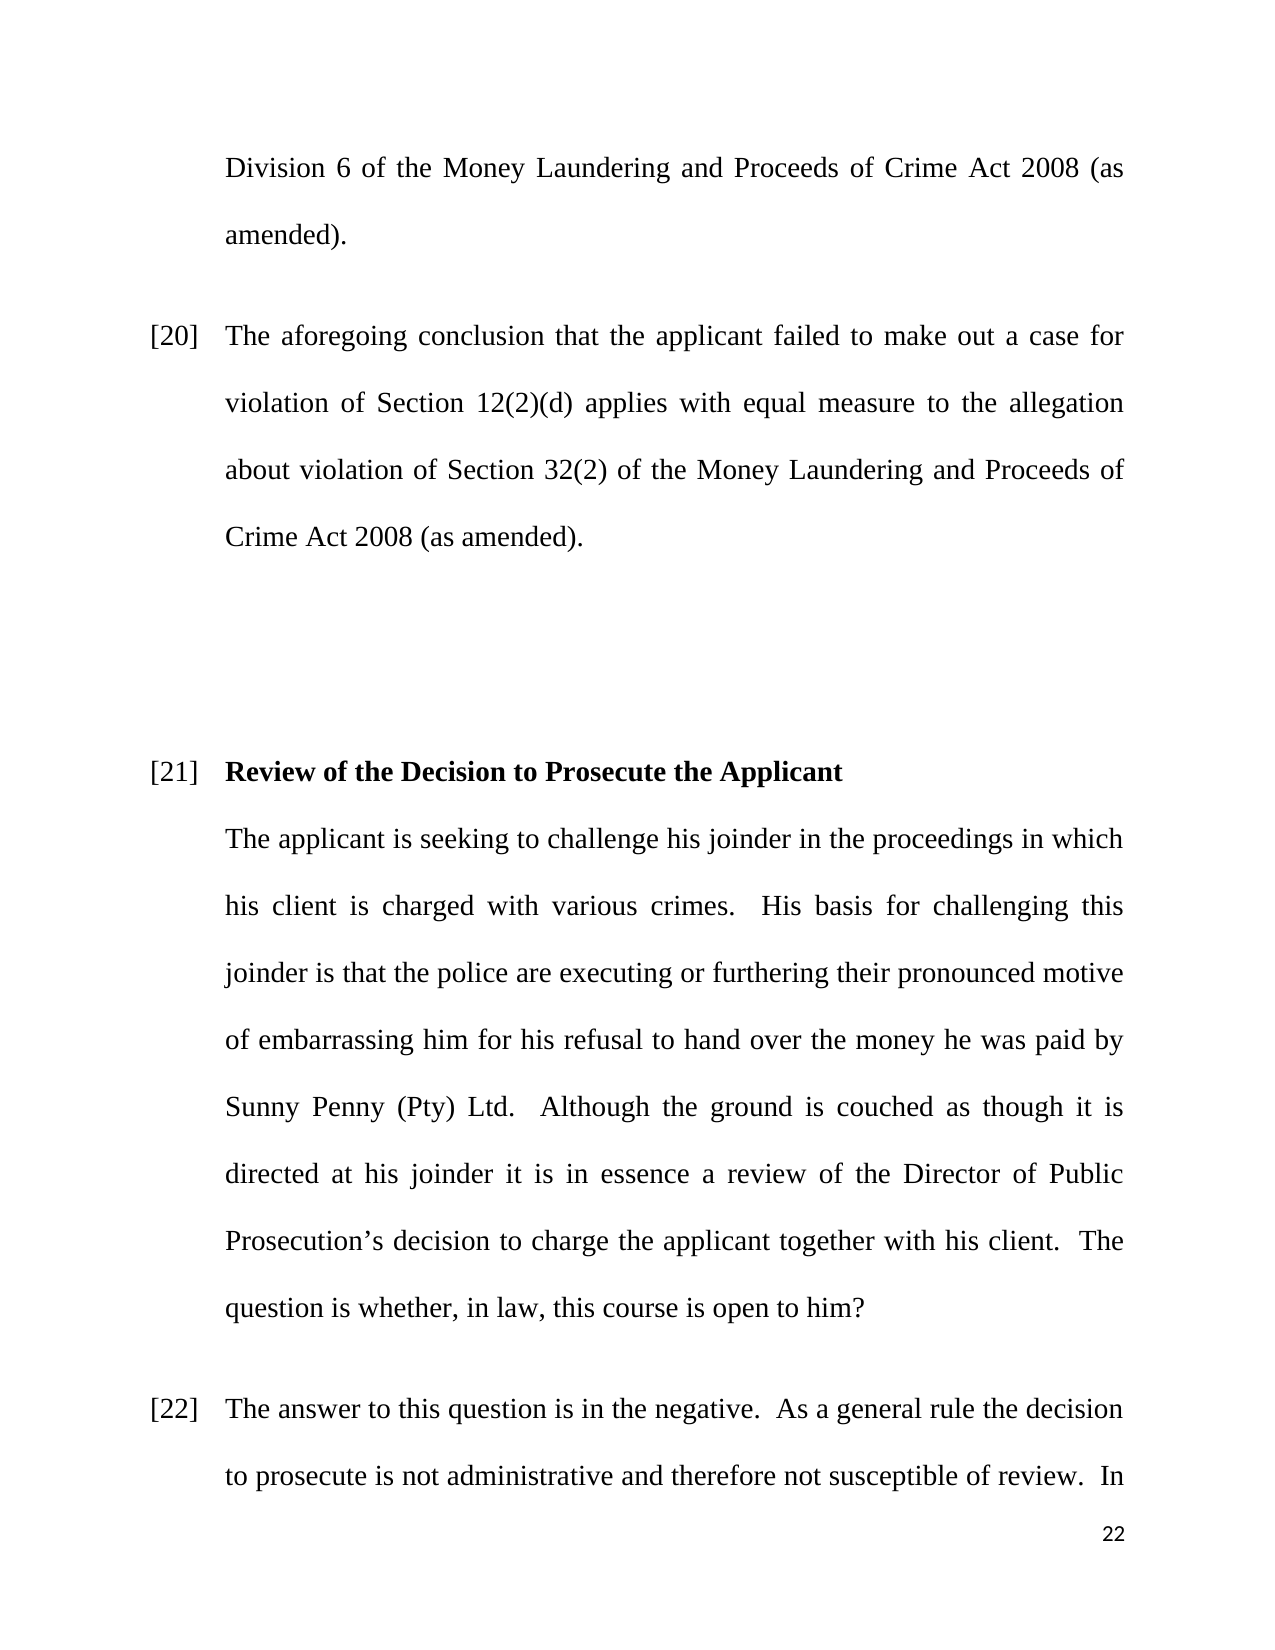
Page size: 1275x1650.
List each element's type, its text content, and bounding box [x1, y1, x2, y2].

text [20] The aforegoing conclusion that the applicant failed to make out a case for violation of Section 12(2)(d) applies with equal measure to the allegation about violation of Section 32(2) of the Money Laundering and Proceeds of Crime Act 2008 (as amended). [150, 318, 1125, 552]
text The applicant is seeking to challenge his joinder in the proceedings in which his client is charged with various crimes. His basis for challenging this joinder is that the police are executing or furthering their pronounced motive of embarrassing him for his refusal to hand over the money he was paid by Sunny Penny (Pty) Ltd. Although the ground is couched as though it is directed at his joinder it is in essence a review of the Director of Public Prosecution’s decision to charge the applicant together with his client. The question is whether, in law, this course is open to him? [150, 821, 1125, 1324]
text [21] Review of the Decision to Prosecute the Applicant [150, 754, 1125, 787]
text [150, 150, 1125, 251]
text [150, 1391, 1125, 1492]
